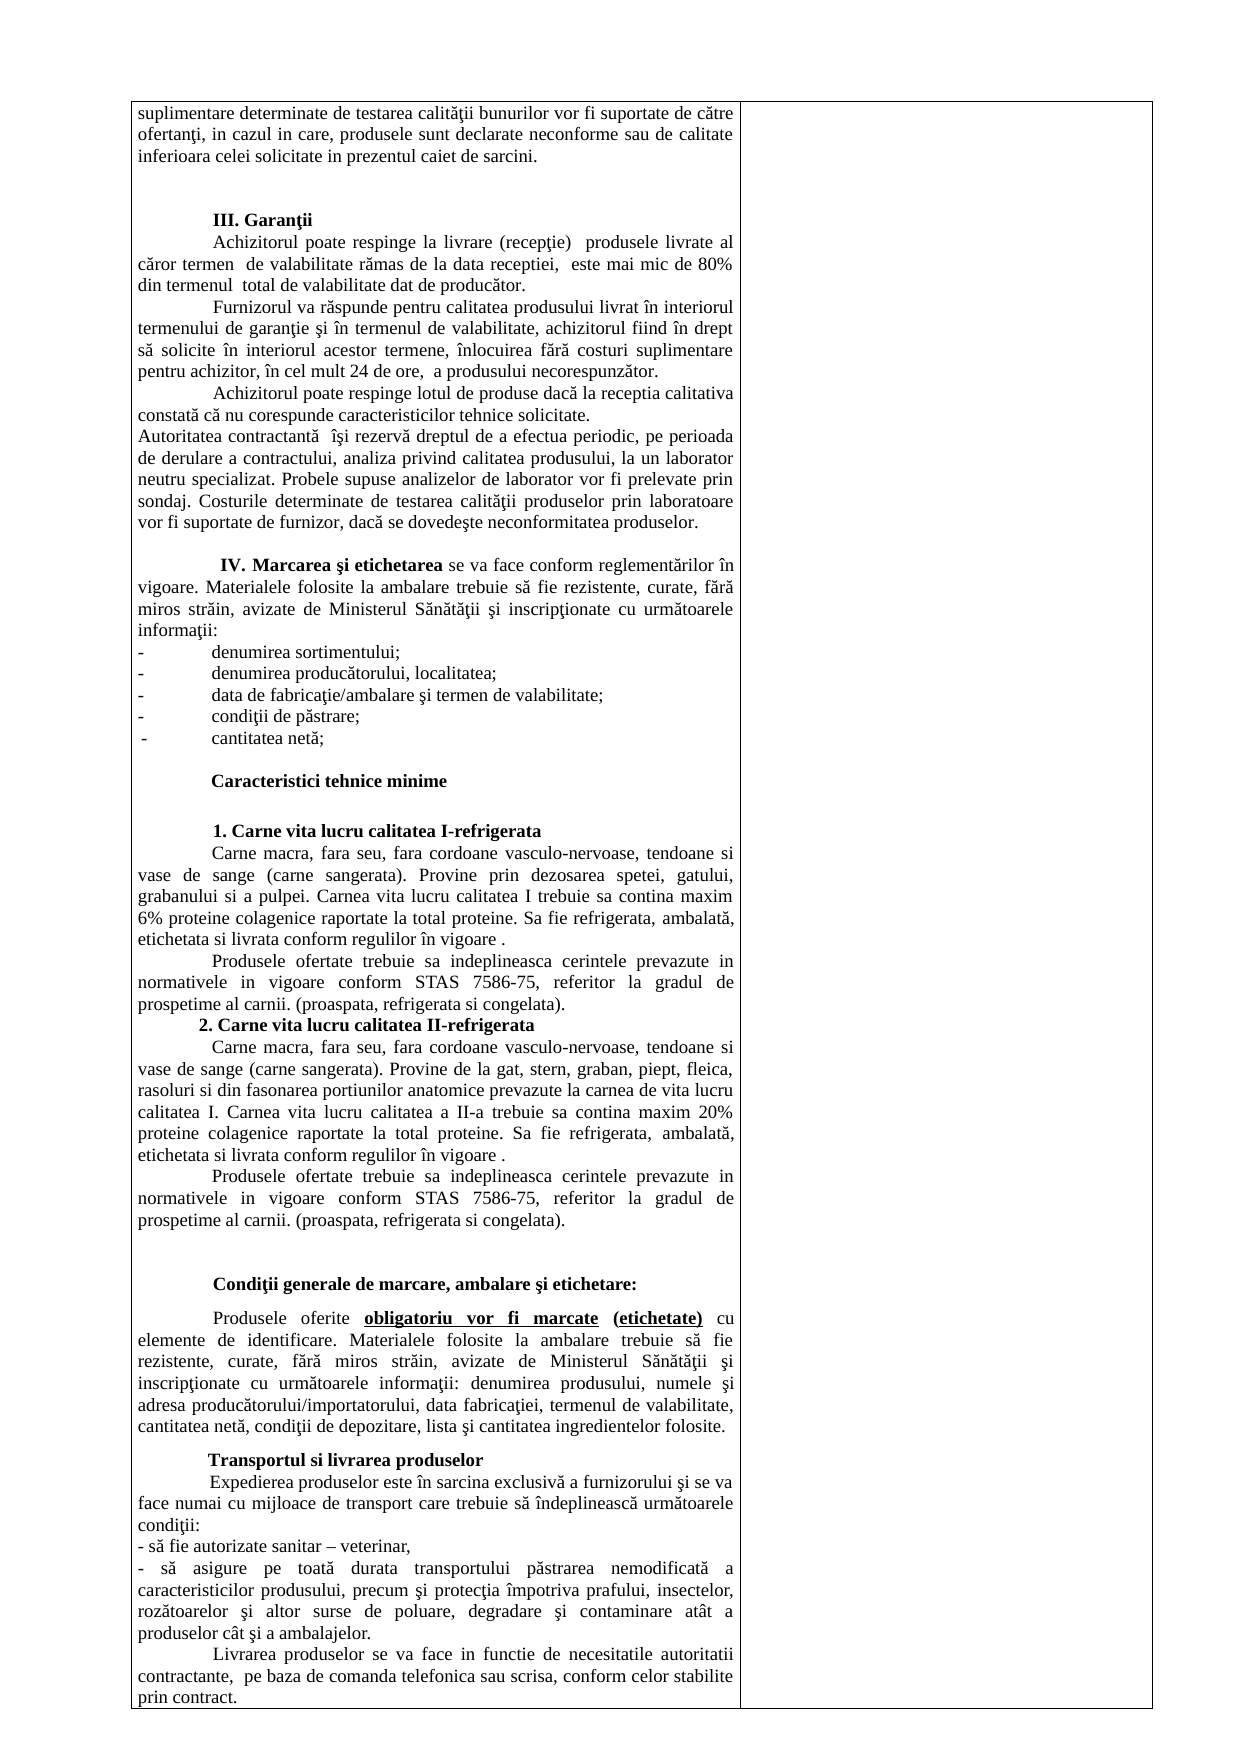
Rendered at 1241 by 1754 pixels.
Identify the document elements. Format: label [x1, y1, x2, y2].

table_cell [741, 102, 1152, 1708]
table_cell [132, 102, 740, 1708]
